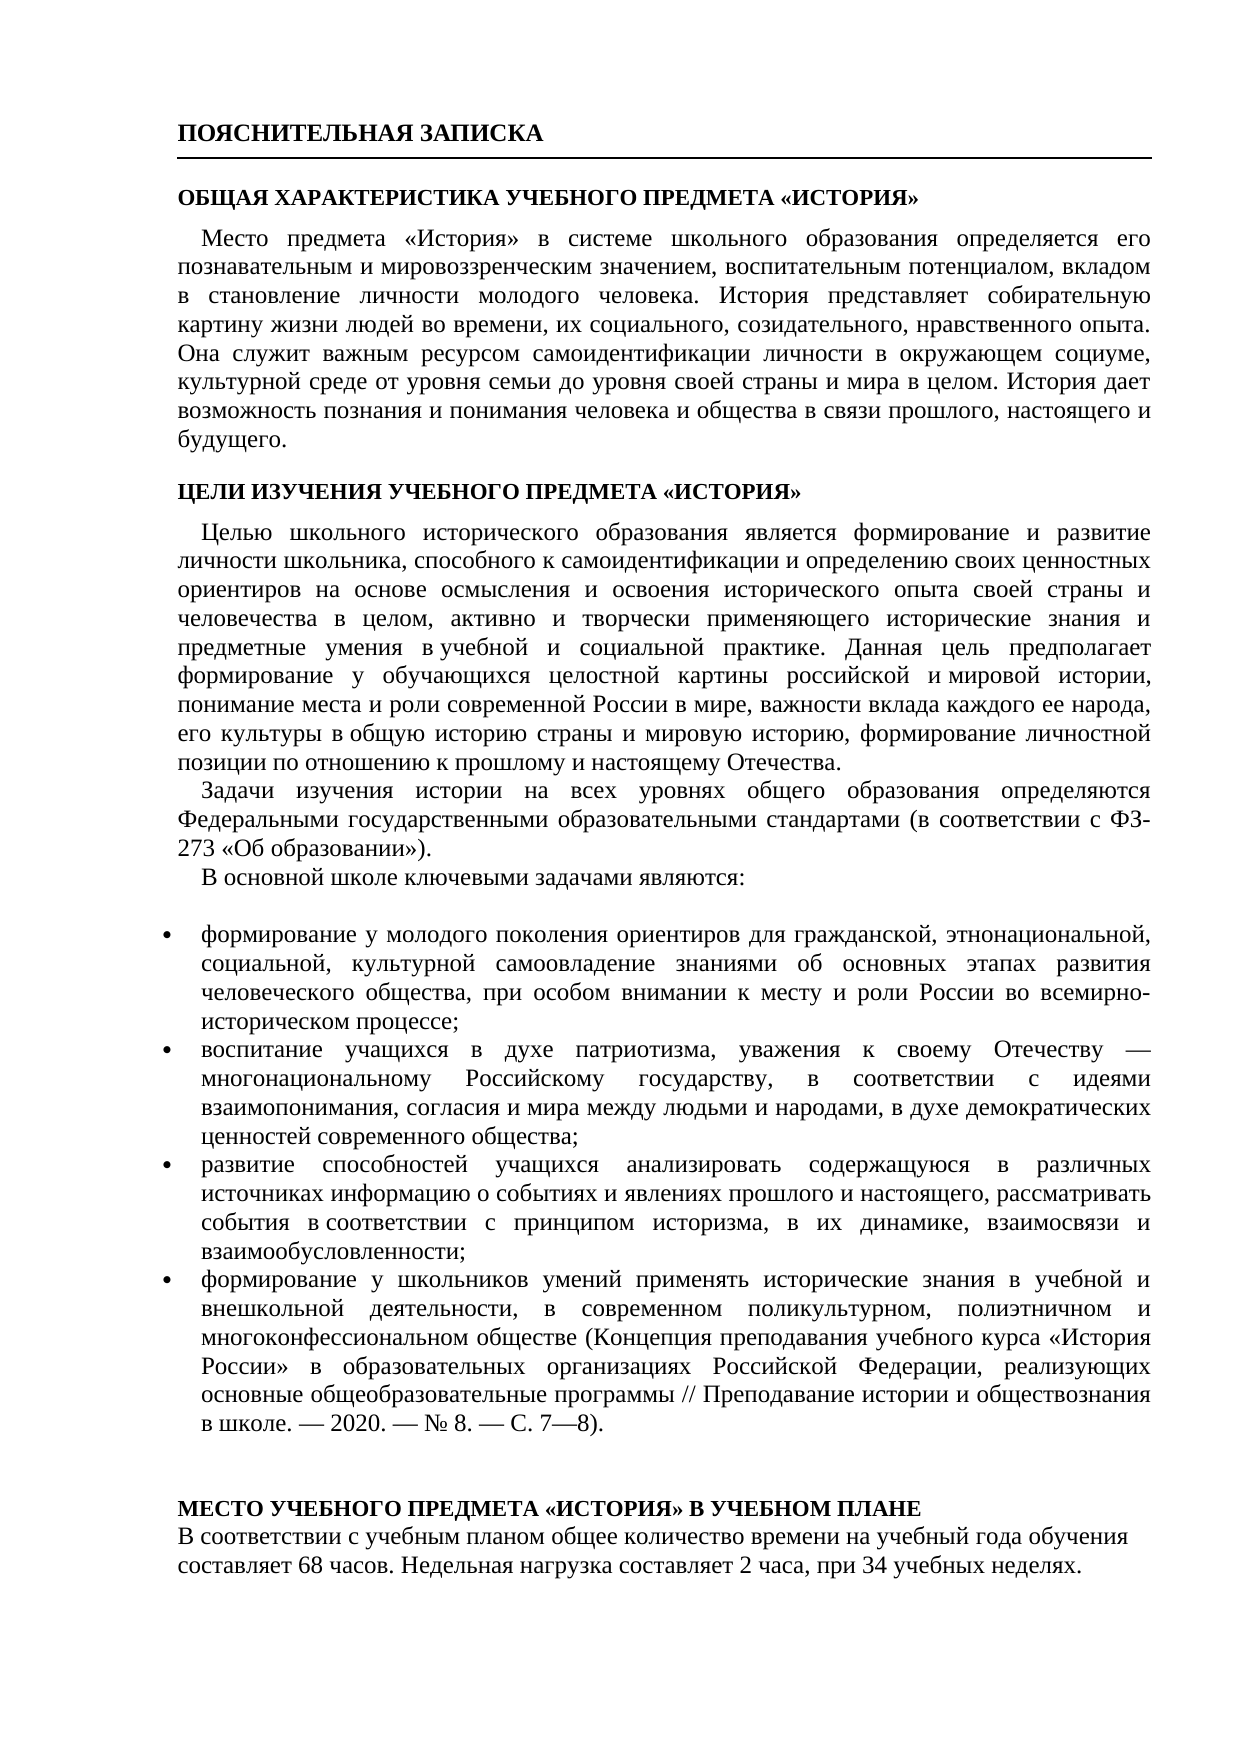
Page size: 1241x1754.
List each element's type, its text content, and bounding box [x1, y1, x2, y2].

text ЦЕЛИ ИЗУЧЕНИЯ УЧЕБНОГО ПРЕДМЕТА «ИСТОРИЯ» [177, 478, 1152, 504]
text МЕСТО УЧЕБНОГО ПРЕДМЕТА «ИСТОРИЯ» В УЧЕБНОМ ПЛАНЕ В соответствии с учебным планом общее количество времени на учебный года обучения составляет 68 часов. Недельная нагрузка составляет 2 часа, при 34 учебных неделях. [177, 1466, 1152, 1607]
text ОБЩАЯ ХАРАКТЕРИСТИКА УЧЕБНОГО ПРЕДМЕТА «ИСТОРИЯ» [177, 184, 1152, 210]
text В основной школе ключевыми задачами являются: [177, 862, 1152, 890]
text Место предмета «История» в системе школьного образования определяется его познавательным и мировоззренческим значением, воспитательным потенциалом, вкладом в становление личности молодого человека. История представляет собирательную картину жизни людей во времени, их социального, созидательного, нравственного опыта. Она служит важным ресурсом самоидентификации личности в окружающем социуме, культурной среде от уровня семьи до уровня своей страны и мира в целом. История дает возможность познания и понимания человека и общества в связи прошлого, настоящего и будущего. [177, 223, 1152, 453]
text ПОЯСНИТЕЛЬНАЯ ЗАПИСКА [177, 118, 1152, 157]
list воспитание учащихся в духе патриотизма, уважения к своему Отечеству — многонациональному Российскому государству, в соответствии с идеями взаимопонимания, согласия и мира между людьми и народами, в духе демократических ценностей современного общества; [163, 1034, 1152, 1149]
list развитие способностей учащихся анализировать содержащуюся в различных источниках информацию о событиях и явлениях прошлого и настоящего, рассматривать события в соответствии с принципом историзма, в их динамике, взаимосвязи и взаимообусловленности; [163, 1149, 1152, 1264]
list формирование у школьников умений применять исторические знания в учебной и внешкольной деятельности, в современном поликультурном, полиэтничном и многоконфессиональном обществе (Концепция преподавания учебного курса «История России» в образовательных организациях Российской Федерации, реализующих основные общеобразовательные программы // Преподавание истории и обществознания в школе. — 2020. — № 8. — С. 7—8). [163, 1264, 1152, 1437]
text Задачи изучения истории на всех уровнях общего образования определяются Федеральными государственными образовательными стандартами (в соответствии с ФЗ-273 «Об образовании»). [177, 775, 1152, 862]
text Целью школьного исторического образования является формирование и развитие личности школьника, способного к самоидентификации и определению своих ценностных ориентиров на основе осмысления и освоения исторического опыта своей страны и человечества в целом, активно и творчески применяющего исторические знания и предметные умения в учебной и социальной практике. Данная цель предполагает формирование у обучающихся целостной картины российской и мировой истории, понимание места и роли современной России в мире, важности вклада каждого ее народа, его культуры в общую историю страны и мировую историю, формирование личностной позиции по отношению к прошлому и настоящему Отечества. [177, 517, 1152, 775]
list формирование у молодого поколения ориентиров для гражданской, этнонациональной, социальной, культурной самоовладение знаниями об основных этапах развития человеческого общества, при особом внимании к месту и роли России во всемирно-историческом процессе; [163, 919, 1152, 1034]
